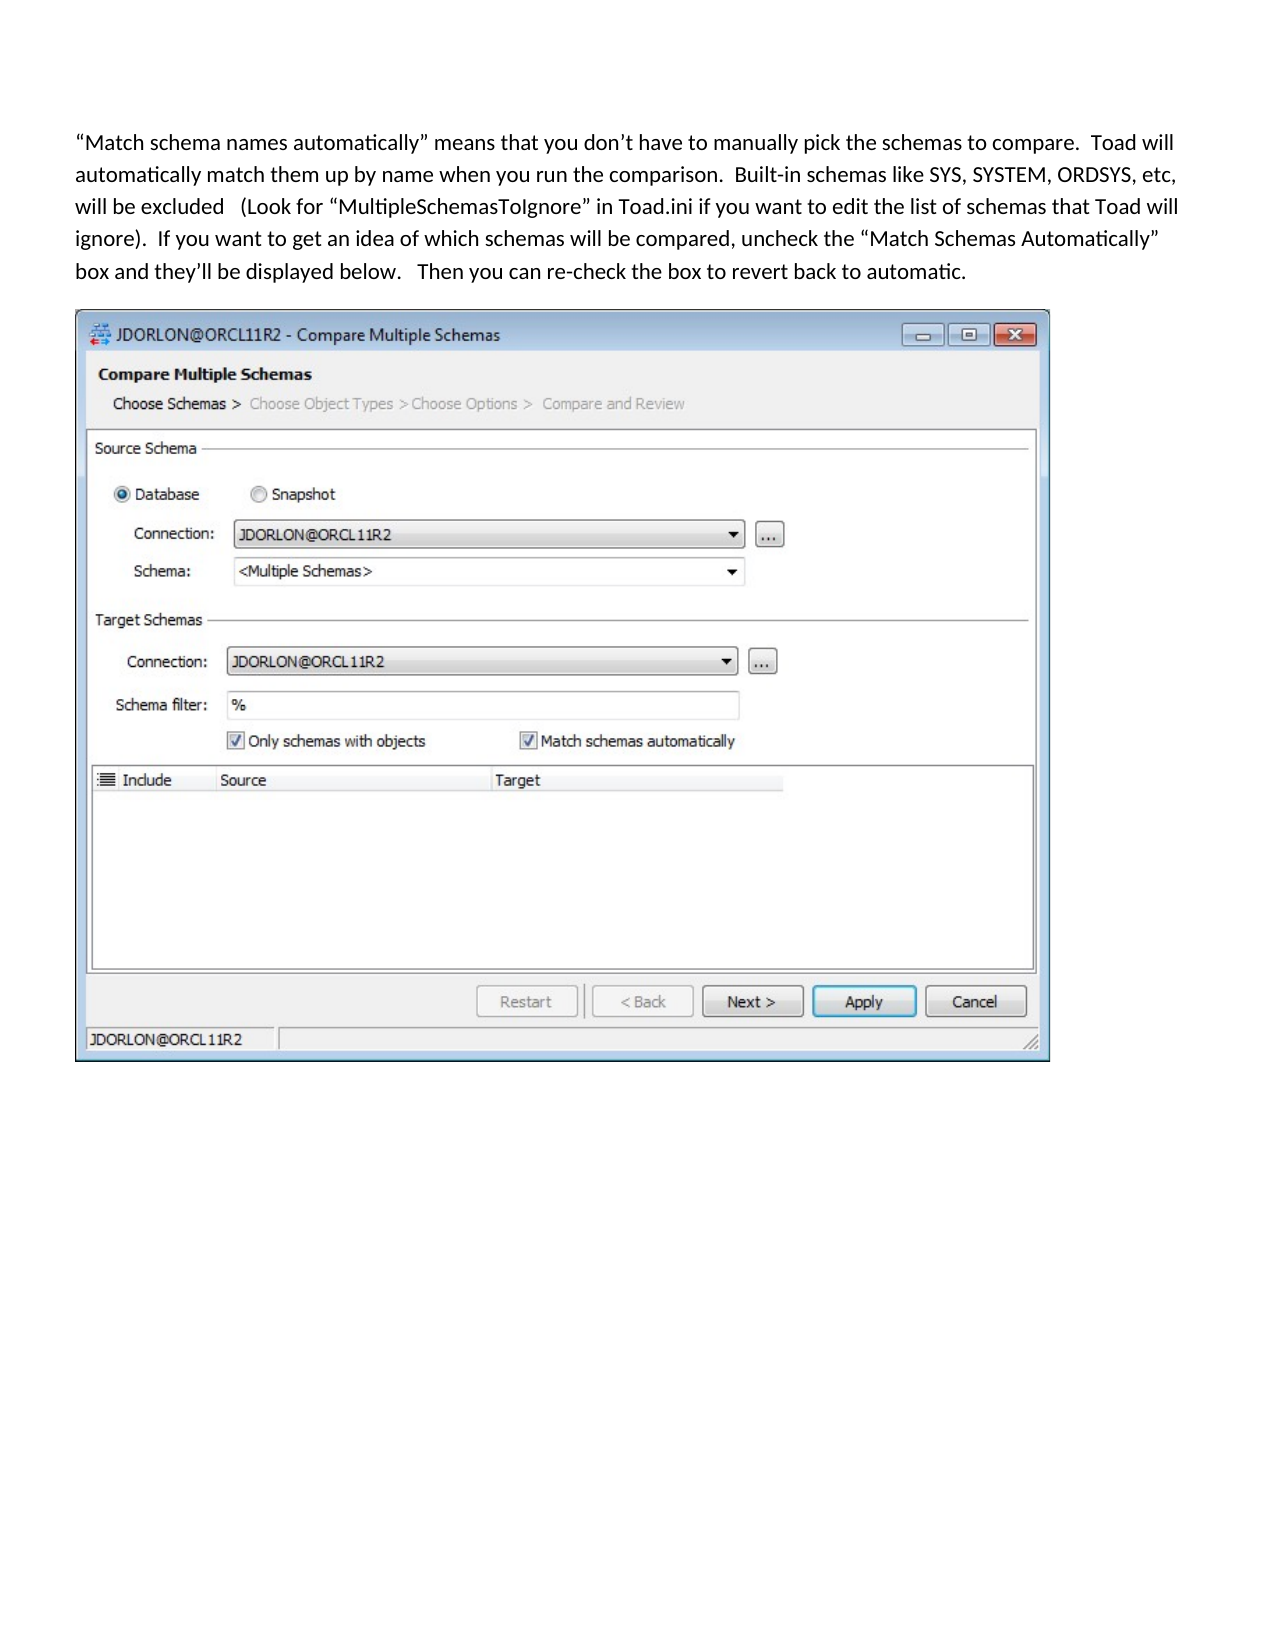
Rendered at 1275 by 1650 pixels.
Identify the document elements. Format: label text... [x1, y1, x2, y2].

picture [75, 309, 1050, 1062]
text “Match schema names automatically” means that you don’t have to manually pick the schemas to compare. Toad will automatically match them up by name when you run the comparison. Built-in schemas like SYS, SYSTEM, ORDSYS, etc, will be excluded (Look for “MultipleSchemasToIgnore” in Toad.ini if you want to edit the list of schemas that Toad will ignore). If you want to get an idea of which schemas will be compared, uncheck the “Match Schemas Automatically” box and they’ll be displayed below. Then you can re-check the box to revert back to automatic. [75, 128, 1200, 285]
